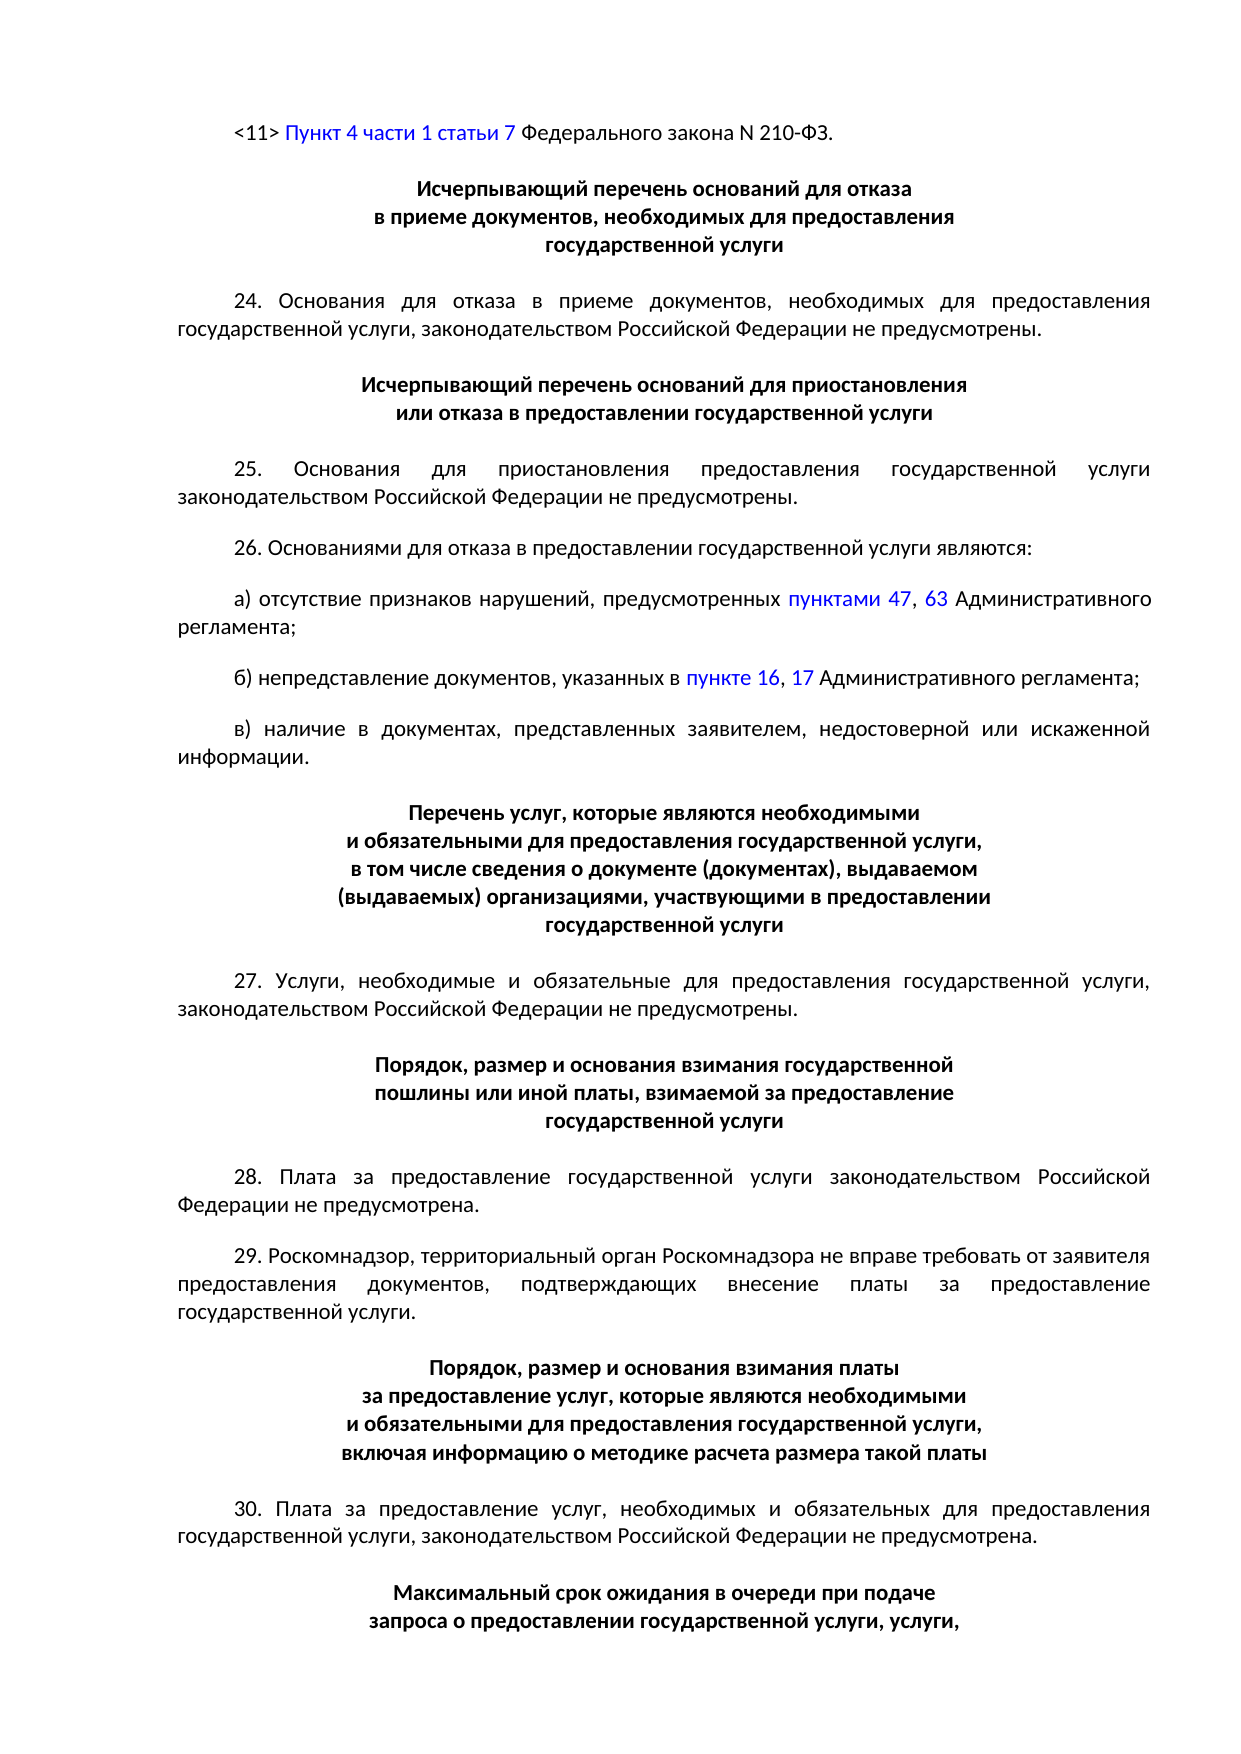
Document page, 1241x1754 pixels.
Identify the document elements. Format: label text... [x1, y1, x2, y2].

title Исчерпывающий перечень оснований для приостановления [177, 370, 1152, 398]
text б) непредставление документов, указанных в пункте 16, 17 Административного регламента; [177, 663, 1152, 691]
text 24. Основания для отказа в приеме документов, необходимых для предоставления государственной услуги, законодательством Российской Федерации не предусмотрены. [177, 286, 1152, 342]
text 27. Услуги, необходимые и обязательные для предоставления государственной услуги, законодательством Российской Федерации не предусмотрены. [177, 966, 1152, 1022]
text 28. Плата за предоставление государственной услуги законодательством Российской Федерации не предусмотрена. [177, 1162, 1152, 1218]
title Порядок, размер и основания взимания государственной [177, 1050, 1152, 1078]
text 26. Основаниями для отказа в предоставлении государственной услуги являются: [177, 533, 1152, 561]
title Порядок, размер и основания взимания платы [177, 1353, 1152, 1382]
text а) отсутствие признаков нарушений, предусмотренных пунктами 47, 63 Административного регламента; [177, 584, 1152, 640]
title государственной услуги [177, 1106, 1152, 1134]
title включая информацию о методике расчета размера такой платы [177, 1438, 1152, 1466]
text <11> Пункт 4 части 1 статьи 7 Федерального закона N 210-ФЗ. [177, 118, 1152, 146]
title или отказа в предоставлении государственной услуги [177, 398, 1152, 426]
text 29. Роскомнадзор, территориальный орган Роскомнадзора не вправе требовать от заявителя предоставления документов, подтверждающих внесение платы за предоставление государственной услуги. [177, 1241, 1152, 1326]
title запроса о предоставлении государственной услуги, услуги, [177, 1606, 1152, 1634]
title Исчерпывающий перечень оснований для отказа [177, 174, 1152, 202]
title Максимальный срок ожидания в очереди при подаче [177, 1578, 1152, 1606]
title в приеме документов, необходимых для предоставления [177, 202, 1152, 230]
title государственной услуги [177, 230, 1152, 258]
title государственной услуги [177, 910, 1152, 938]
title (выдаваемых) организациями, участвующими в предоставлении [177, 882, 1152, 910]
title и обязательными для предоставления государственной услуги, [177, 1409, 1152, 1438]
title и обязательными для предоставления государственной услуги, [177, 826, 1152, 854]
text 30. Плата за предоставление услуг, необходимых и обязательных для предоставления государственной услуги, законодательством Российской Федерации не предусмотрена. [177, 1494, 1152, 1550]
title Перечень услуг, которые являются необходимыми [177, 798, 1152, 826]
text в) наличие в документах, представленных заявителем, недостоверной или искаженной информации. [177, 714, 1152, 770]
title в том числе сведения о документе (документах), выдаваемом [177, 854, 1152, 882]
text 25. Основания для приостановления предоставления государственной услуги законодательством Российской Федерации не предусмотрены. [177, 454, 1152, 510]
title за предоставление услуг, которые являются необходимыми [177, 1382, 1152, 1409]
title пошлины или иной платы, взимаемой за предоставление [177, 1078, 1152, 1106]
